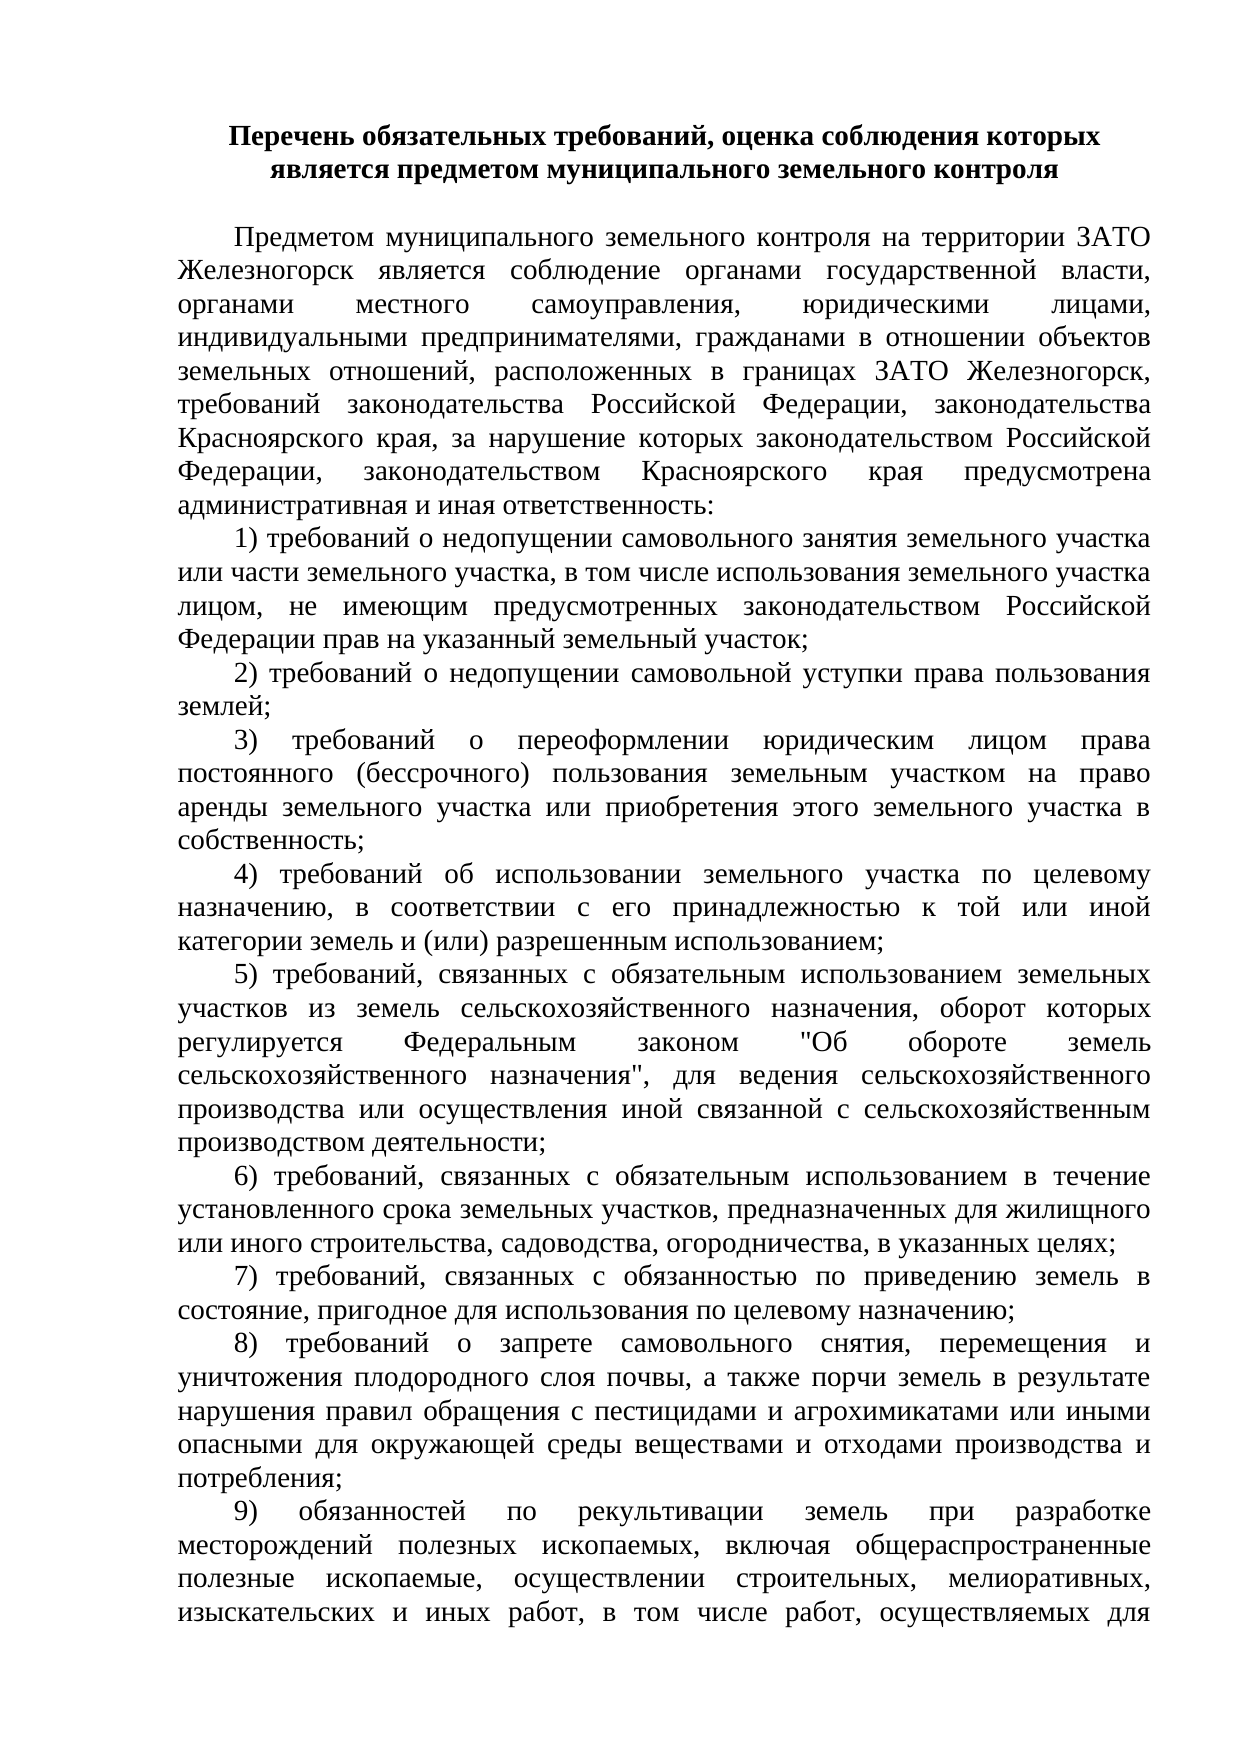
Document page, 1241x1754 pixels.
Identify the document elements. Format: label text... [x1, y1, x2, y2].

text 1) требований о недопущении самовольного занятия земельного участка или части земельного участка, в том числе использования земельного участка лицом, не имеющим предусмотренных законодательством Российской Федерации прав на указанный земельный участок; [177, 521, 1152, 655]
text 3) требований о переоформлении юридическим лицом права постоянного (бессрочного) пользования земельным участком на право аренды земельного участка или приобретения этого земельного участка в собственность; [177, 722, 1152, 856]
text 5) требований, связанных с обязательным использованием земельных участков из земель сельскохозяйственного назначения, оборот которых регулируется Федеральным законом "Об обороте земель сельскохозяйственного назначения", для ведения сельскохозяйственного производства или осуществления иной связанной с сельскохозяйственным производством деятельности; [177, 957, 1152, 1158]
text 4) требований об использовании земельного участка по целевому назначению, в соответствии с его принадлежностью к той или иной категории земель и (или) разрешенным использованием; [177, 856, 1152, 957]
text 6) требований, связанных с обязательным использованием в течение установленного срока земельных участков, предназначенных для жилищного или иного строительства, садоводства, огородничества, в указанных целях; [177, 1158, 1152, 1258]
text Предметом муниципального земельного контроля на территории ЗАТО Железногорск является соблюдение органами государственной власти, органами местного самоуправления, юридическими лицами, индивидуальными предпринимателями, гражданами в отношении объектов земельных отношений, расположенных в границах ЗАТО Железногорск, требований законодательства Российской Федерации, законодательства Красноярского края, за нарушение которых законодательством Российской Федерации, законодательством Красноярского края предусмотрена административная и иная ответственность: [177, 219, 1152, 521]
text 7) требований, связанных с обязанностью по приведению земель в состояние, пригодное для использования по целевому назначению; [177, 1258, 1152, 1326]
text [177, 1493, 1152, 1627]
text 8) требований о запрете самовольного снятия, перемещения и уничтожения плодородного слоя почвы, а также порчи земель в результате нарушения правил обращения с пестицидами и агрохимикатами или иными опасными для окружающей среды веществами и отходами производства и потребления; [177, 1326, 1152, 1493]
text 2) требований о недопущении самовольной уступки права пользования землей; [177, 655, 1152, 722]
text Перечень обязательных требований, оценка соблюдения которых является предметом муниципального земельного контроля [177, 118, 1152, 185]
